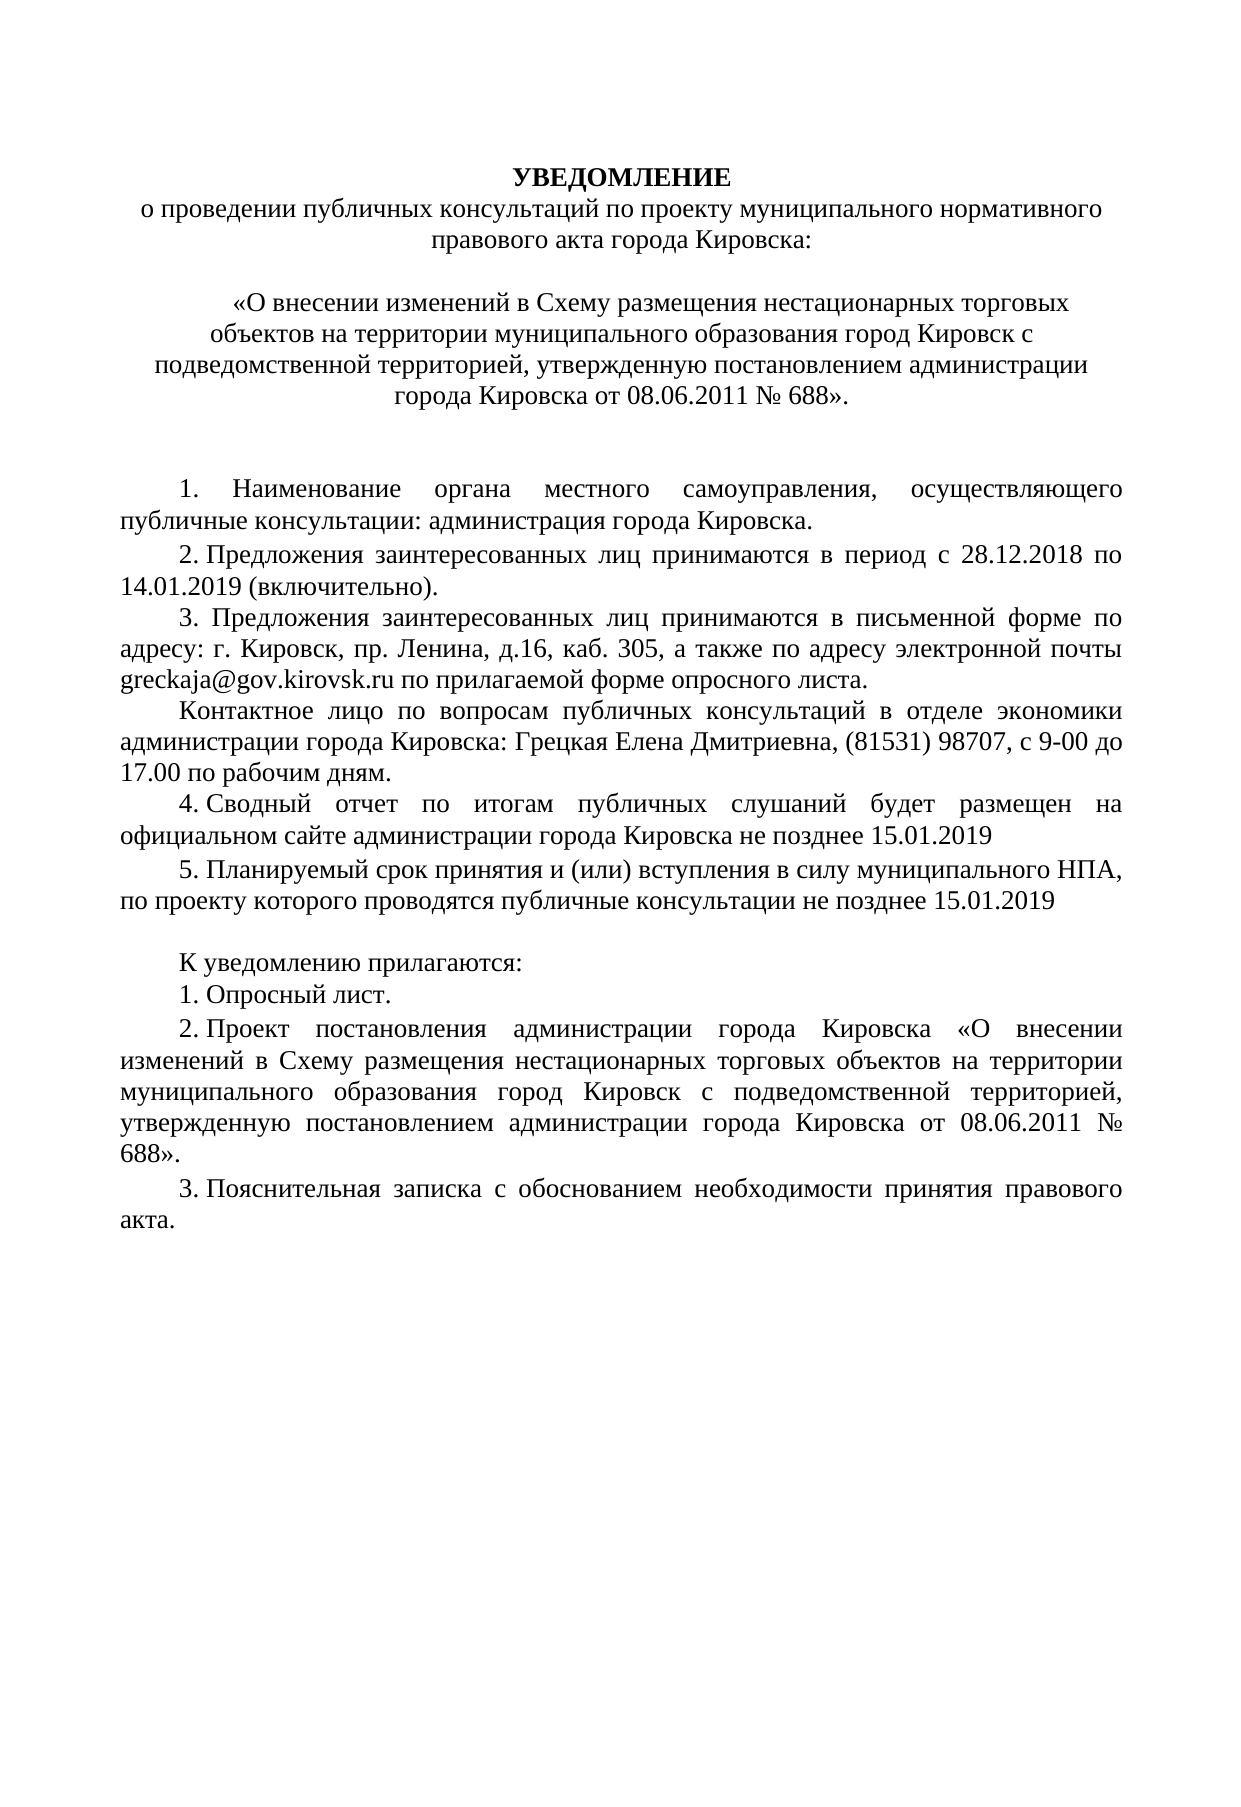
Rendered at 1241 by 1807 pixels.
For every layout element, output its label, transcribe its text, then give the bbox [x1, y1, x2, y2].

text о проведении публичных консультаций по проекту муниципального нормативного правового акта города Кировска: [120, 192, 1124, 254]
text 1. Опросный лист. [120, 978, 1124, 1009]
text 5. Планируемый срок принятия и (или) вступления в силу муниципального НПА, по проекту которого проводятся публичные консультации не позднее 15.01.2019 [120, 853, 1124, 915]
text 1. Наименование органа местного самоуправления, осуществляющего публичные консультации: администрация города Кировска. [120, 473, 1124, 535]
text 2. Предложения заинтересованных лиц принимаются в период с 28.12.2018 по 14.01.2019 (включительно). [120, 538, 1124, 601]
text 2. Проект постановления администрации города Кировска «О внесении изменений в Схему размещения нестационарных торговых объектов на территории муниципального образования город Кировск с подведомственной территорией, утвержденную постановлением администрации города Кировска от 08.06.2011 № 688». [120, 1013, 1124, 1168]
text «О внесении изменений в Схему размещения нестационарных торговых объектов на территории муниципального образования город Кировск с подведомственной территорией, утвержденную постановлением администрации города Кировска от 08.06.2011 № 688». [120, 286, 1124, 410]
text УВЕДОМЛЕНИЕ [120, 161, 1124, 192]
text 4. Сводный отчет по итогам публичных слушаний будет размещен на официальном сайте администрации города Кировска не позднее 15.01.2019 [120, 788, 1124, 850]
text 3. Предложения заинтересованных лиц принимаются в письменной форме по адресу: г. Кировск, пр. Ленина, д.16, каб. 305, а также по адресу электронной почты greckaja@gov.kirovsk.ru по прилагаемой форме опросного листа. [120, 601, 1124, 694]
text 3. Пояснительная записка с обоснованием необходимости принятия правового акта. [120, 1172, 1124, 1234]
text Контактное лицо по вопросам публичных консультаций в отделе экономики администрации города Кировска: Грецкая Елена Дмитриевна, (81531) 98707, с 9-00 до 17.00 по рабочим дням. [120, 694, 1124, 788]
text К уведомлению прилагаются: [120, 947, 1124, 978]
